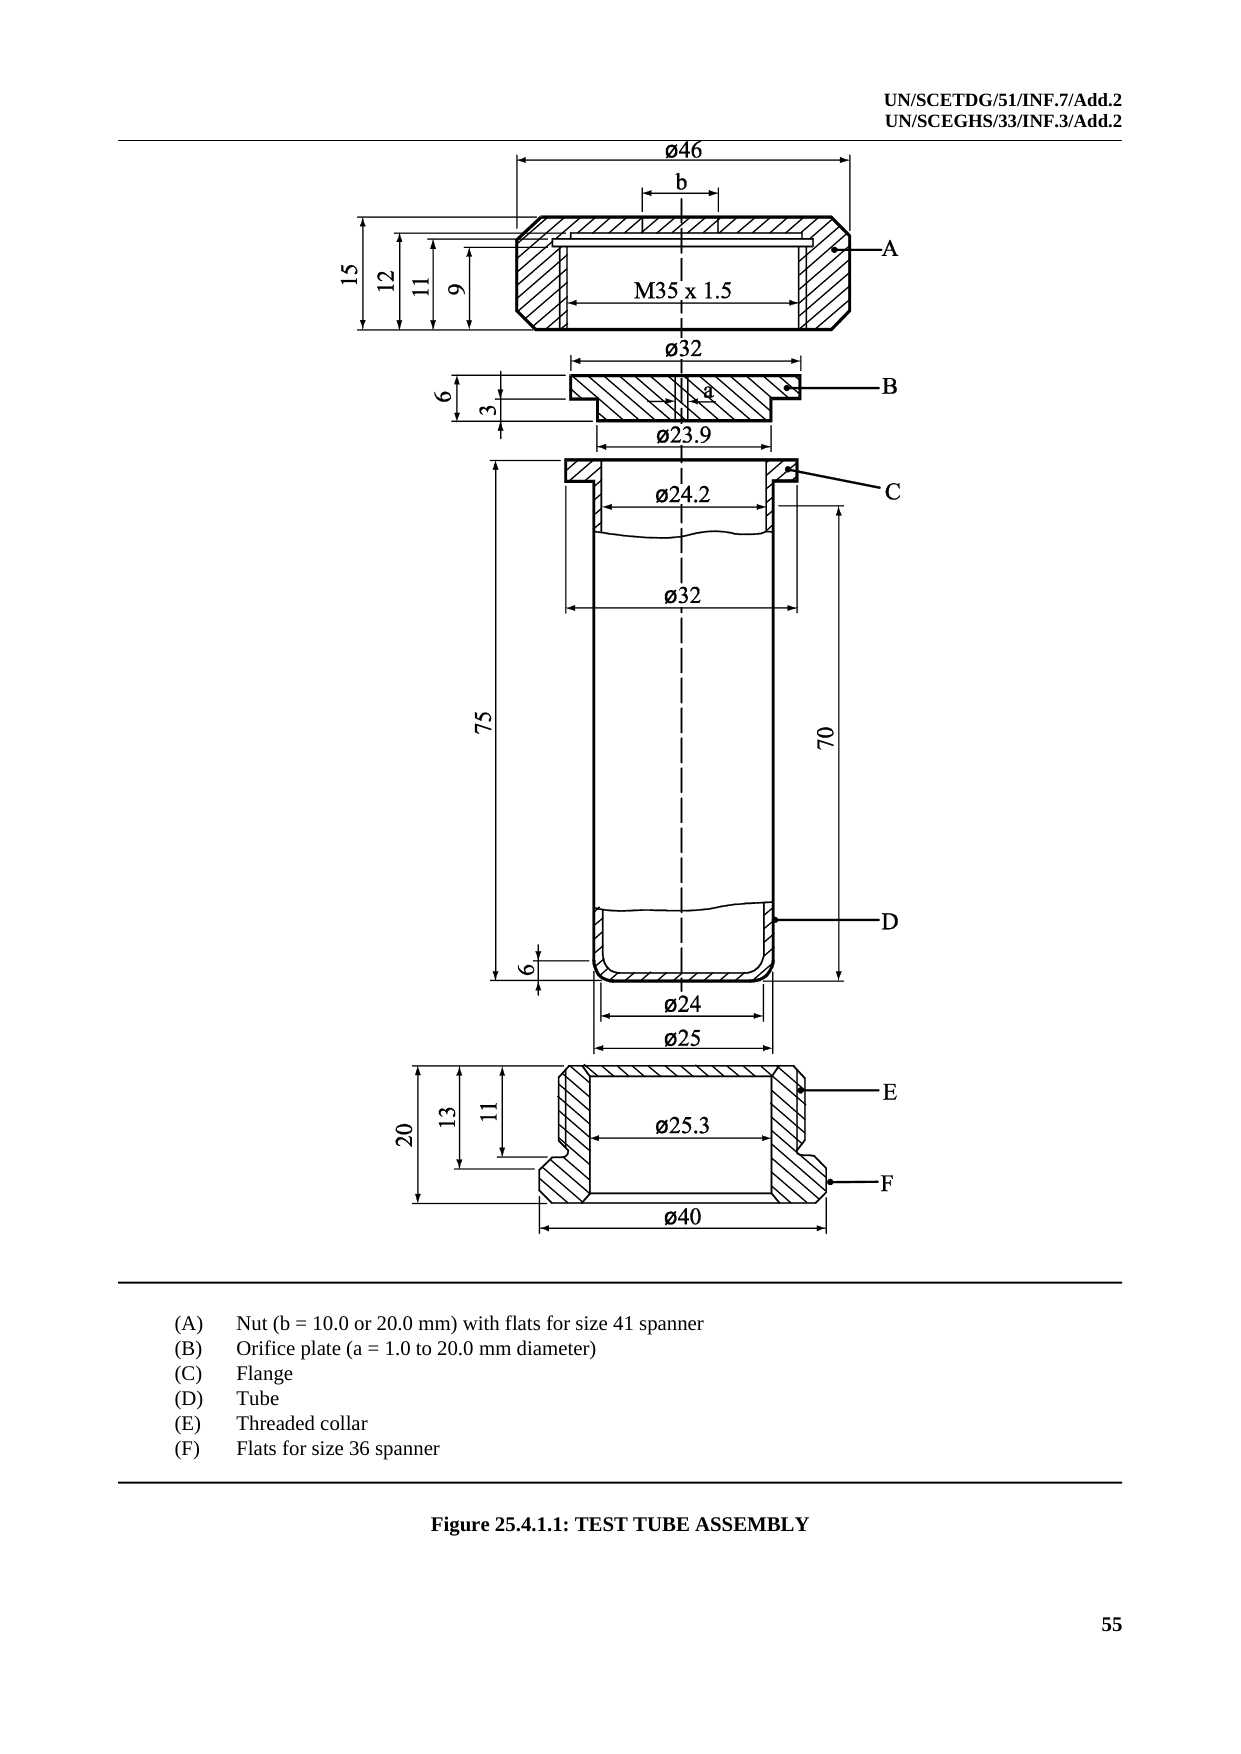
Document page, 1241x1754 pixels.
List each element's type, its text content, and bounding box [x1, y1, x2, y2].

list (E) Threaded collar [118, 1410, 1122, 1435]
list (F) Flats for size 36 spanner [118, 1435, 1122, 1460]
list (D) Tube [118, 1385, 1122, 1410]
list Figure 25.4.1.1: TEST TUBE ASSEMBLY [118, 1511, 1122, 1536]
list (A) Nut (b = 10.0 or 20.0 mm) with flats for size 41 spanner [118, 1310, 1122, 1335]
list (C) Flange [118, 1360, 1122, 1385]
list (B) Orifice plate (a = 1.0 to 20.0 mm diameter) [118, 1335, 1122, 1360]
